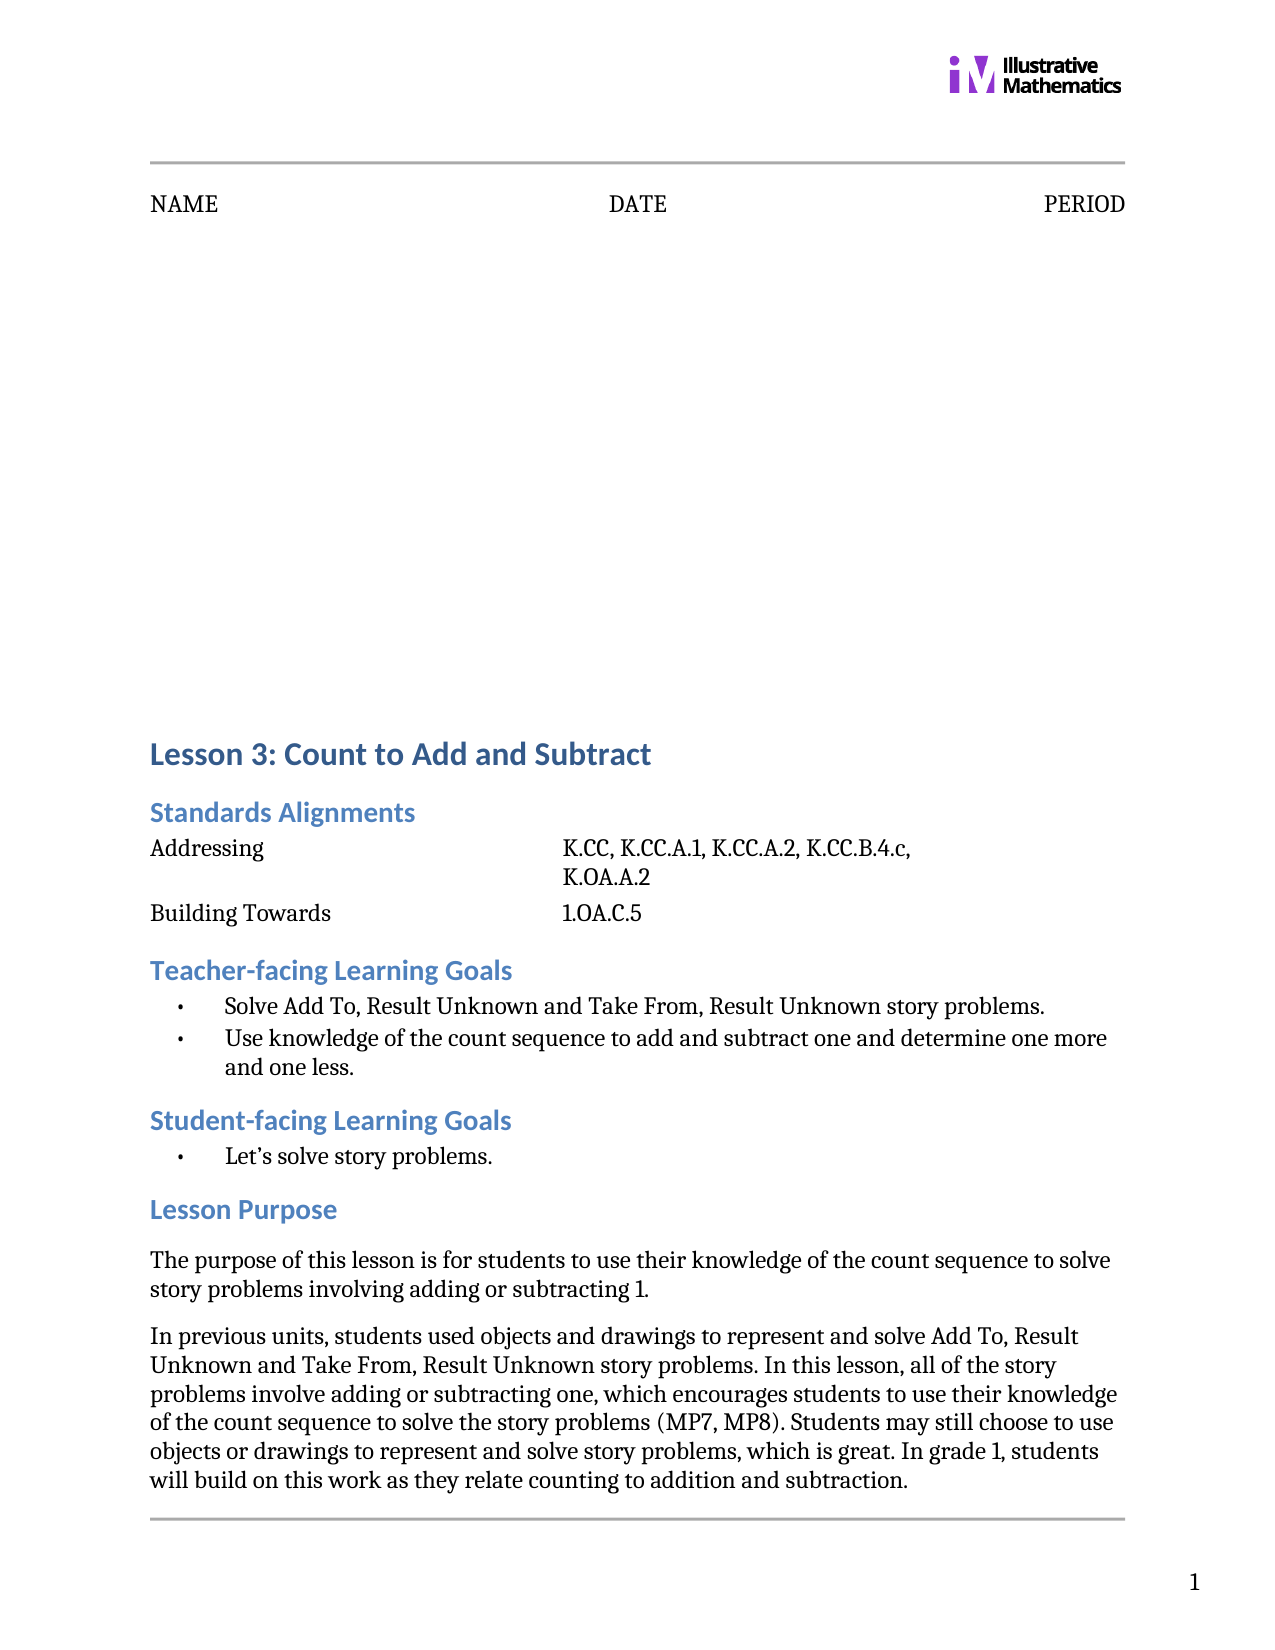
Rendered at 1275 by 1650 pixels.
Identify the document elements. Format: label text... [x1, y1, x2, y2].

list Solve Add To, Result Unknown and Take From, Result Unknown story problems. [175, 992, 1125, 1020]
text The purpose of this lesson is for students to use their knowledge of the count sequence to solve story problems involving adding or subtracting 1. [150, 1246, 1125, 1303]
subtitle Standards Alignments [150, 794, 1125, 830]
table_cell Building Towards [139, 895, 551, 931]
subtitle Lesson Purpose [150, 1191, 1125, 1227]
subtitle Lesson 3: Count to Add and Subtract [150, 733, 1125, 774]
table_cell 1.OA.C.5 [551, 895, 964, 931]
text In previous units, students used objects and drawings to represent and solve Add To, Result Unknown and Take From, Result Unknown story problems. In this lesson, all of the story problems involve adding or subtracting one, which encourages students to use their knowledge of the count sequence to solve the story problems (MP7, MP8). Students may still choose to use objects or drawings to represent and solve story problems, which is great. In grade 1, students will build on this work as they relate counting to addition and subtraction. [150, 1322, 1125, 1494]
list Let’s solve story problems. [175, 1142, 1125, 1171]
picture [949, 55, 1121, 93]
subtitle Student-facing Learning Goals [150, 1102, 1125, 1138]
subtitle Teacher-facing Learning Goals [150, 952, 1125, 988]
table_header Addressing [139, 830, 551, 895]
list Use knowledge of the count sequence to add and subtract one and determine one more and one less. [175, 1024, 1125, 1082]
table_header K.CC, K.CC.A.1, K.CC.A.2, K.CC.B.4.c, K.OA.A.2 [551, 830, 964, 895]
